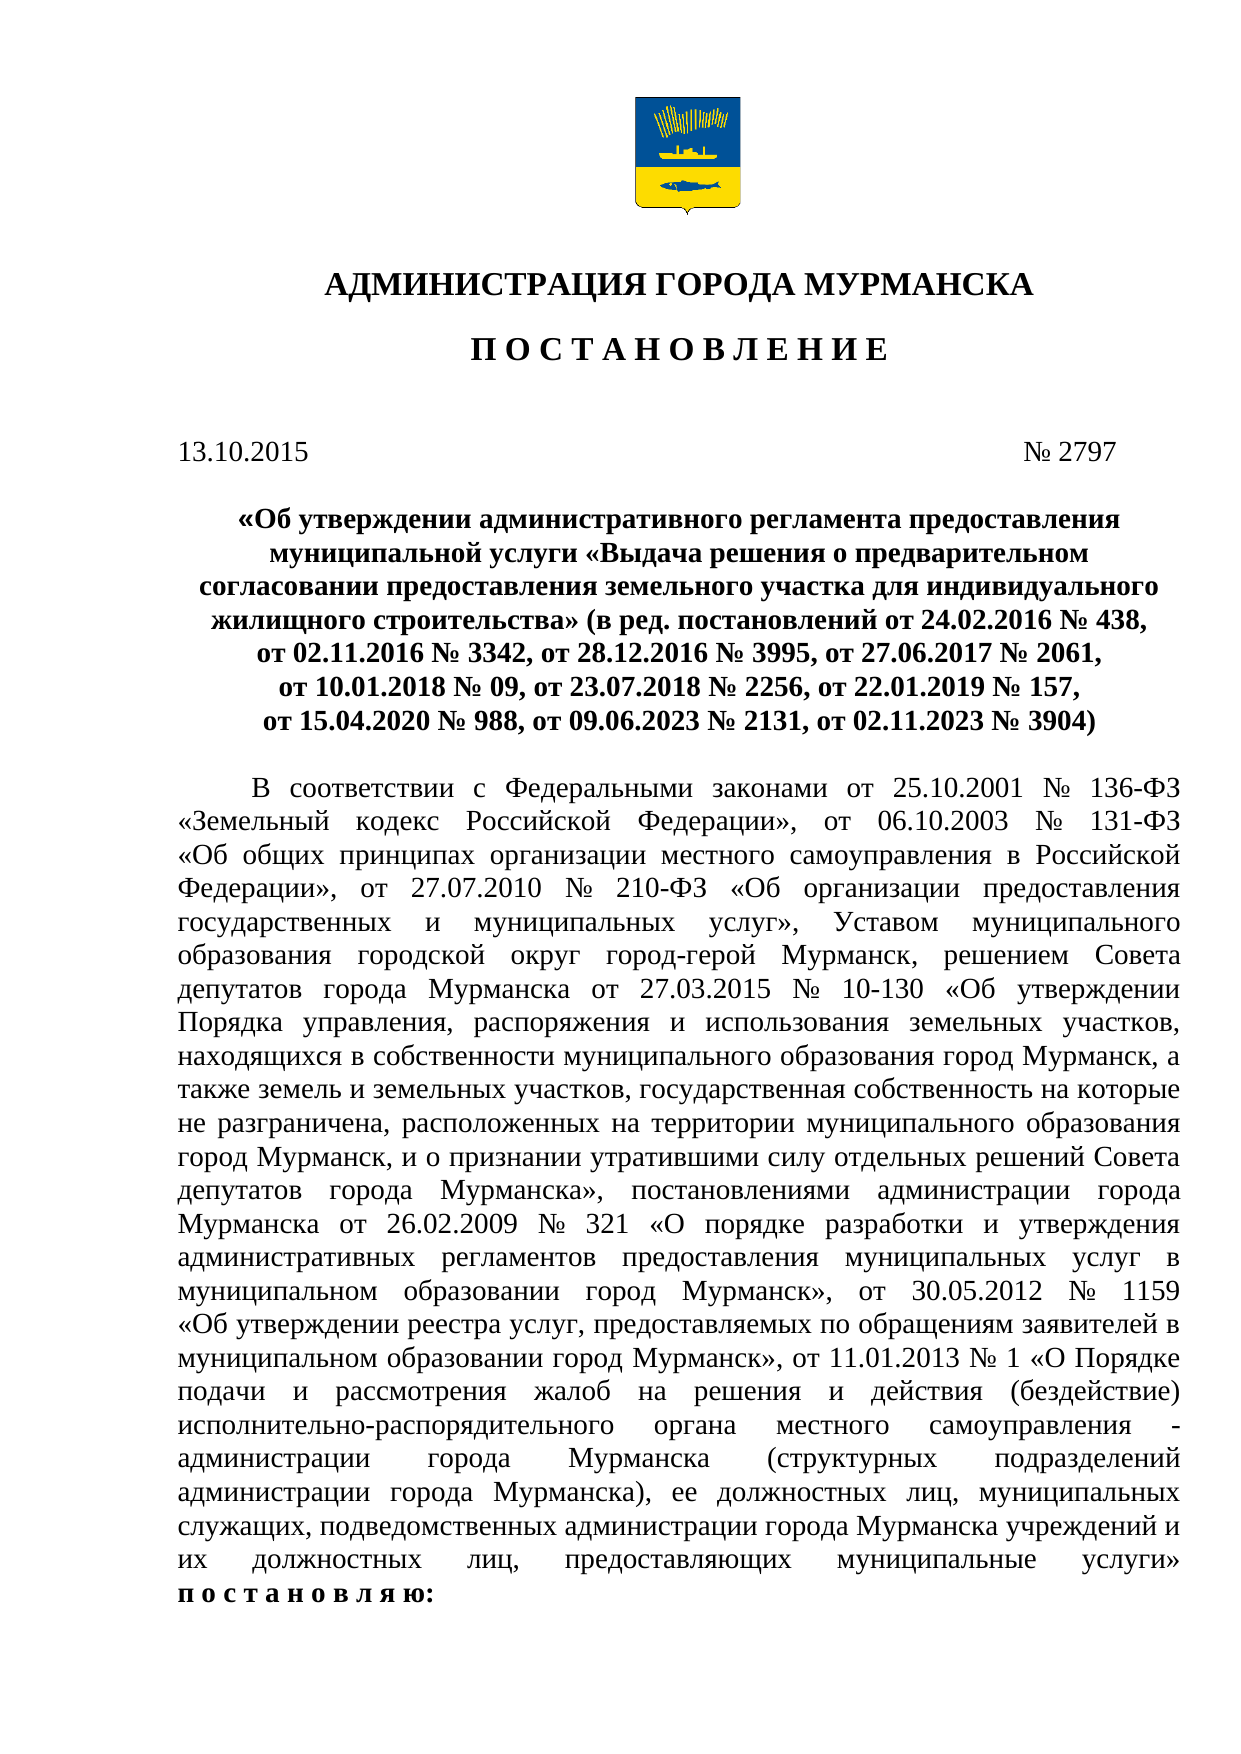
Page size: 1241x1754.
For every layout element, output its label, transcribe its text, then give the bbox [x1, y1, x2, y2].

text от 02.11.2016 № 3342, от 28.12.2016 № 3995, от 27.06.2017 № 2061, [177, 636, 1181, 669]
text от 15.04.2020 № 988, от 09.06.2023 № 2131, от 02.11.2023 № 3904) [177, 703, 1181, 736]
text «Об утверждении административного регламента предоставления муниципальной услуги «Выдача решения о предварительном согласовании предоставления земельного участка для индивидуального жилищного строительства» (в ред. постановлений от 24.02.2016 № 438, [177, 501, 1181, 636]
text П О С Т А Н О В Л Е Н И Е [177, 329, 1181, 367]
text от 10.01.2018 № 09, от 23.07.2018 № 2256, от 22.01.2019 № 157, [177, 669, 1181, 703]
text В соответствии с Федеральными законами от 25.10.2001 № 136-ФЗ «Земельный кодекс Российской Федерации», от 06.10.2003 № 131-ФЗ «Об общих принципах организации местного самоуправления в Российской Федерации», от 27.07.2010 № 210-ФЗ «Об организации предоставления государственных и муниципальных услуг», Уставом муниципального образования городской округ город-герой Мурманск, решением Совета депутатов города Мурманска от 27.03.2015 № 10-130 «Об утверждении Порядка управления, распоряжения и использования земельных участков, находящихся в собственности муниципального образования город Мурманск, а также земель и земельных участков, государственная собственность на которые не разграничена, расположенных на территории муниципального образования город Мурманск, и о признании утратившими силу отдельных решений Совета депутатов города Мурманска», постановлениями администрации города Мурманска от 26.02.2009 № 321 «О порядке разработки и утверждения административных регламентов предоставления муниципальных услуг в муниципальном образовании город Мурманск», от 30.05.2012 № 1159 «Об утверждении реестра услуг, предоставляемых по обращениям заявителей в муниципальном образовании город Мурманск», от 11.01.2013 № 1 «О Порядке подачи и рассмотрения жалоб на решения и действия (бездействие) исполнительно-распорядительного органа местного самоуправления - администрации города Мурманска (структурных подразделений администрации города Мурманска), ее должностных лиц, муниципальных служащих, подведомственных администрации города Мурманска учреждений и их должностных лиц, предоставляющих муниципальные услуги» п о с т а н о в л я ю: [177, 770, 1181, 1608]
text 13.10.2015 № 2797 [177, 434, 1181, 468]
text АДМИНИСТРАЦИЯ ГОРОДА МУРМАНСКА [177, 264, 1181, 302]
picture [635, 97, 741, 215]
